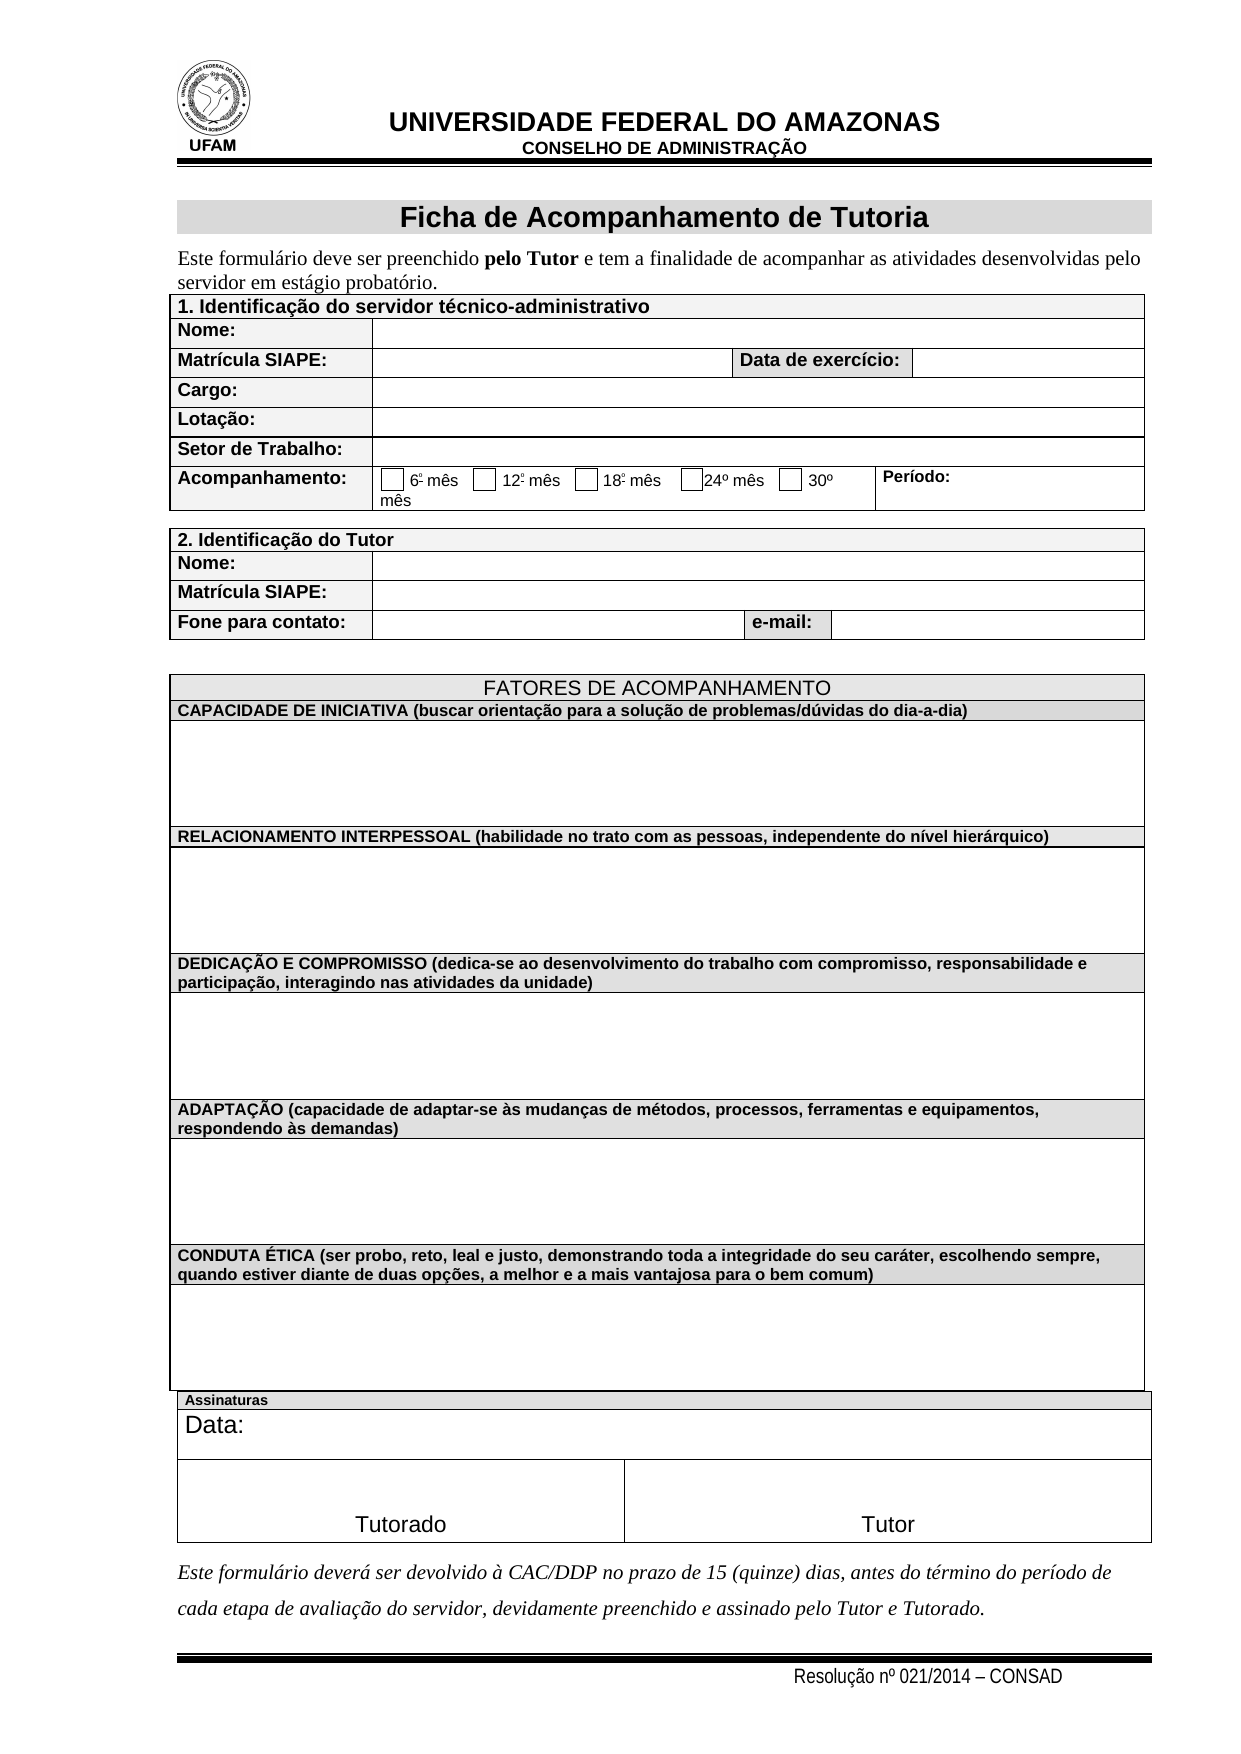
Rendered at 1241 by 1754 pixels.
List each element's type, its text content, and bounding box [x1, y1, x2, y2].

table_header 2. Identificação do Tutor [171, 529, 1144, 551]
table_cell [373, 408, 1144, 436]
table_cell [171, 1139, 1144, 1244]
table_cell Matrícula SIAPE: [171, 581, 372, 610]
text Ficha de Acompanhamento de Tutoria [177, 200, 1152, 234]
table_cell [373, 378, 1144, 407]
table_cell [373, 611, 744, 639]
table_cell CONDUTA ÉTICA (ser probo, reto, leal e justo, demonstrando toda a integridade do seu caráter, escolhendo sempre, quando estiver diante de duas opções, a melhor e a mais vantajosa para o bem comum) [171, 1245, 1144, 1284]
table_cell [171, 993, 1144, 1098]
text Este formulário deve ser preenchido pelo Tutor e tem a finalidade de acompanhar as atividades desenvolvidas pelo servidor em estágio probatório. [177, 246, 1152, 294]
table_cell Fone para contato: [171, 611, 372, 639]
table_cell [171, 848, 1144, 953]
table_cell [373, 552, 1144, 580]
table_cell [171, 721, 1144, 826]
table_cell [171, 1285, 1144, 1390]
table_header 1. Identificação do servidor técnico-administrativo [171, 295, 1144, 318]
table_cell Data de exercício: [733, 349, 912, 377]
table_cell e-mail: [745, 611, 831, 639]
table_cell [373, 438, 1144, 466]
table_cell Tutorado [178, 1460, 624, 1542]
picture [177, 60, 252, 151]
table_cell [832, 611, 1144, 639]
text Este formulário deverá ser devolvido à CAC/DDP no prazo de 15 (quinze) dias, antes do término do período de cada etapa de avaliação do servidor, devidamente preenchido e assinado pelo Tutor e Tutorado. [177, 1560, 1152, 1620]
table_cell Matrícula SIAPE: [171, 349, 372, 377]
table_header FATORES DE ACOMPANHAMENTO [171, 675, 1144, 700]
table_cell [373, 581, 1144, 610]
table_cell Acompanhamento: [171, 467, 372, 510]
table_cell Cargo: [171, 378, 372, 407]
table_cell Período: [876, 467, 1144, 510]
table_cell 6º mês 12º mês 18º mês 24º mês 30º mês [373, 467, 875, 510]
table_cell Nome: [171, 552, 372, 580]
table_cell [913, 349, 1144, 377]
table_header Assinaturas [178, 1392, 1151, 1409]
table_cell CAPACIDADE DE INICIATIVA (buscar orientação para a solução de problemas/dúvidas do dia-a-dia) [171, 701, 1144, 720]
table_cell [373, 319, 1144, 348]
table_cell Data: [178, 1410, 1151, 1459]
table_cell Nome: [171, 319, 372, 348]
table_cell Setor de Trabalho: [171, 438, 372, 466]
table_cell Lotação: [171, 408, 372, 436]
table_cell DEDICAÇÃO E COMPROMISSO (dedica-se ao desenvolvimento do trabalho com compromisso, responsabilidade e participação, interagindo nas atividades da unidade) [171, 954, 1144, 992]
table_cell RELACIONAMENTO INTERPESSOAL (habilidade no trato com as pessoas, independente do nível hierárquico) [171, 827, 1144, 846]
table_cell Tutor [625, 1460, 1151, 1542]
table_cell ADAPTAÇÃO (capacidade de adaptar-se às mudanças de métodos, processos, ferramentas e equipamentos, respondendo às demandas) [171, 1100, 1144, 1138]
table_cell [373, 349, 732, 377]
